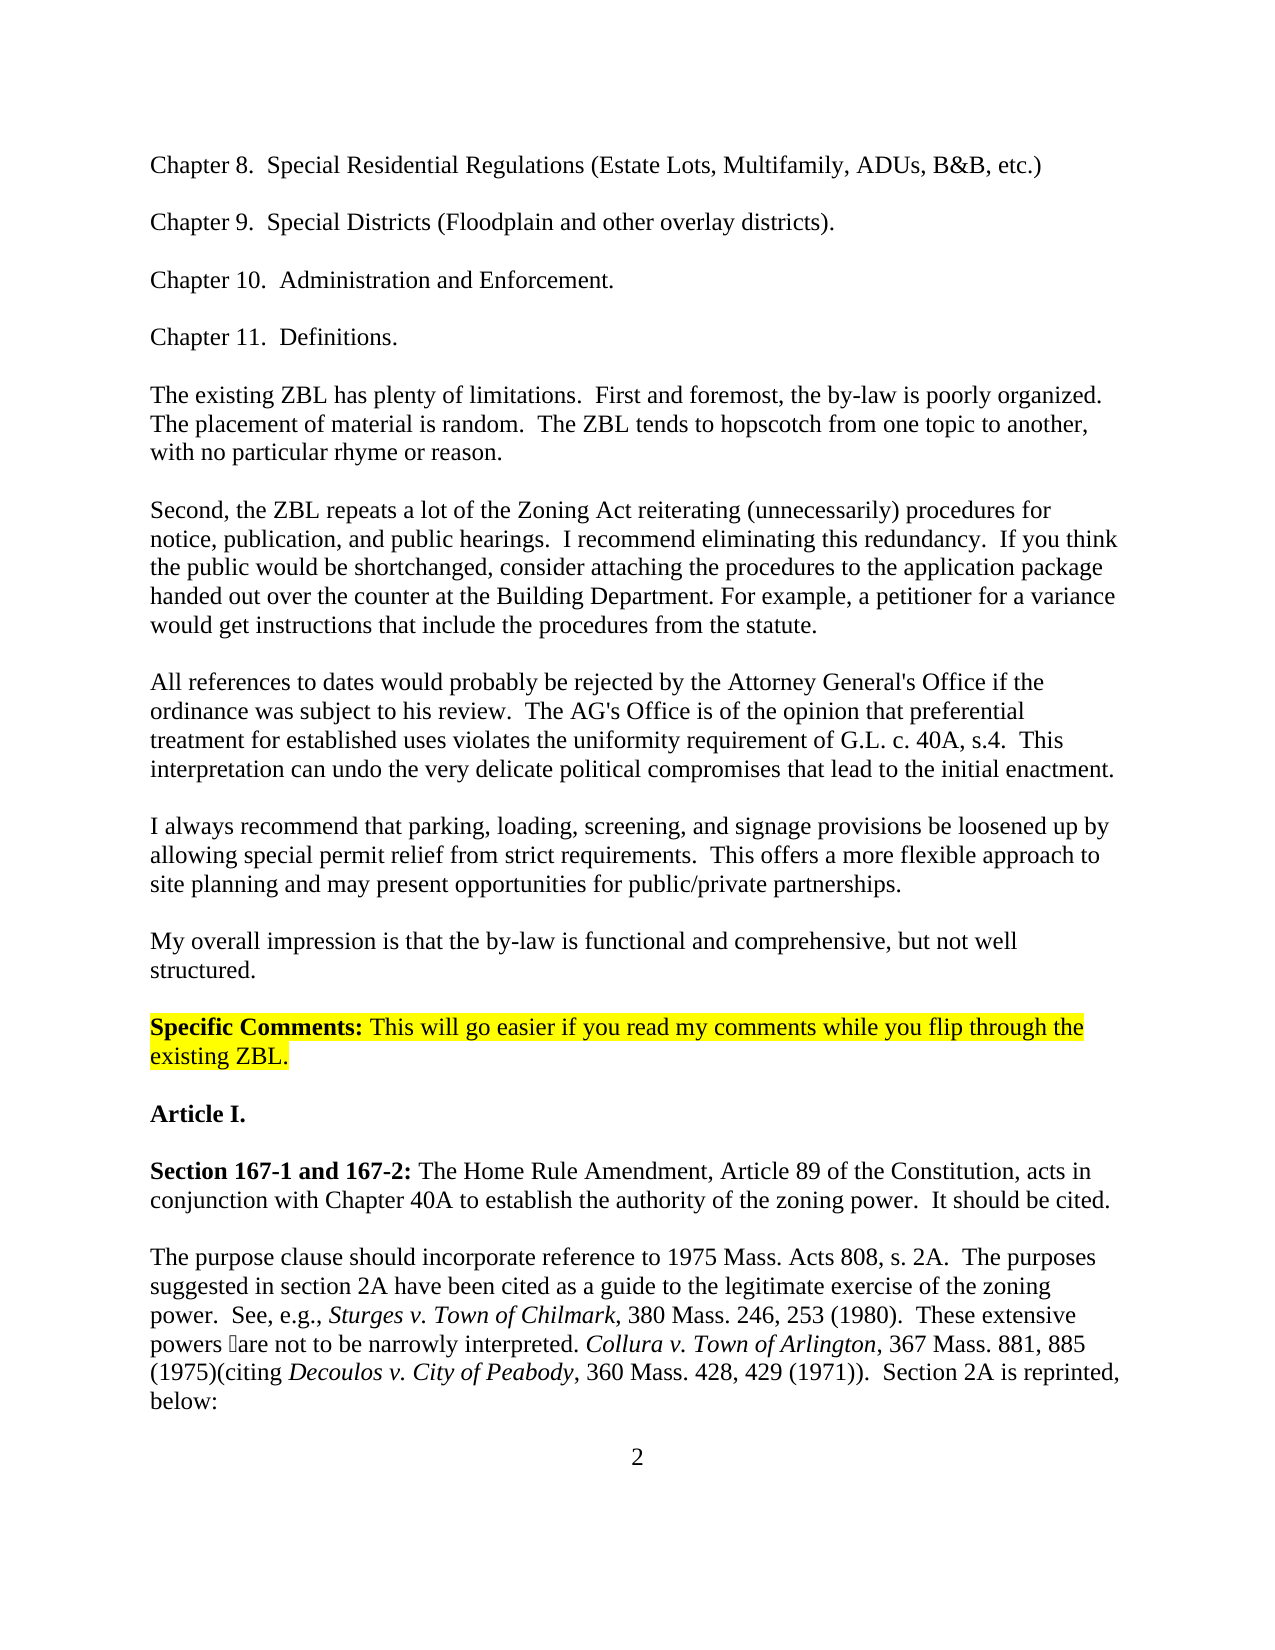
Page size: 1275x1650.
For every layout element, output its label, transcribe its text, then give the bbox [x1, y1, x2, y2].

text ordinance was subject to his review. The AG's Office is of the opinion that preferential [150, 696, 1125, 725]
text Article I. [150, 1099, 1125, 1127]
text interpretation can undo the very delicate political compromises that lead to the initial enactment. [150, 754, 1125, 782]
text Specific Comments: This will go easier if you read my comments while you flip through the existing ZBL. [150, 1012, 1125, 1070]
text Section 167-1 and 167-2: The Home Rule Amendment, Article 89 of the Constitution, acts in conjunction with Chapter 40A to establish the authority of the zoning power. It should be cited. [150, 1156, 1125, 1214]
text Chapter 9. Special Districts (Floodplain and other overlay districts). [150, 207, 1125, 236]
text treatment for established uses violates the uniformity requirement of G.L. c. 40A, s.4. This [150, 725, 1125, 754]
text All references to dates would probably be rejected by the Attorney General's Office if the [150, 667, 1125, 696]
text The existing ZBL has plenty of limitations. First and foremost, the by-law is poorly organized. The placement of material is random. The ZBL tends to hopscotch from one topic to another, with no particular rhyme or reason. [150, 380, 1125, 466]
text notice, publication, and public hearings. I recommend eliminating this redundancy. If you think the public would be shortchanged, consider attaching the procedures to the application package handed out over the counter at the Building Department. For example, a petitioner for a variance would get instructions that include the procedures from the statute. [150, 524, 1125, 639]
text I always recommend that parking, loading, screening, and signage provisions be loosened up by allowing special permit relief from strict requirements. This offers a more flexible approach to site planning and may present opportunities for public/private partnerships. [150, 811, 1125, 897]
text Chapter 11. Definitions. [150, 322, 1125, 351]
text Chapter 8. Special Residential Regulations (Estate Lots, Multifamily, ADUs, B&B, etc.) [150, 150, 1125, 179]
text Chapter 10. Administration and Enforcement. [150, 265, 1125, 294]
text The purpose clause should incorporate reference to 1975 Mass. Acts 808, s. 2A. The purposes suggested in section 2A have been cited as a guide to the legitimate exercise of the zoning power. See, e.g., Sturges v. Town of Chilmark, 380 Mass. 246, 253 (1980). These extensive powers are not to be narrowly interpreted. Collura v. Town of Arlington, 367 Mass. 881, 885 (1975)(citing Decoulos v. City of Peabody, 360 Mass. 428, 429 (1971)). Section 2A is reprinted, below: [150, 1242, 1125, 1415]
text structured. [150, 955, 1125, 984]
text Second, the ZBL repeats a lot of the Zoning Act reiterating (unnecessarily) procedures for [150, 495, 1125, 524]
text My overall impression is that the by-law is functional and comprehensive, but not well [150, 926, 1125, 955]
